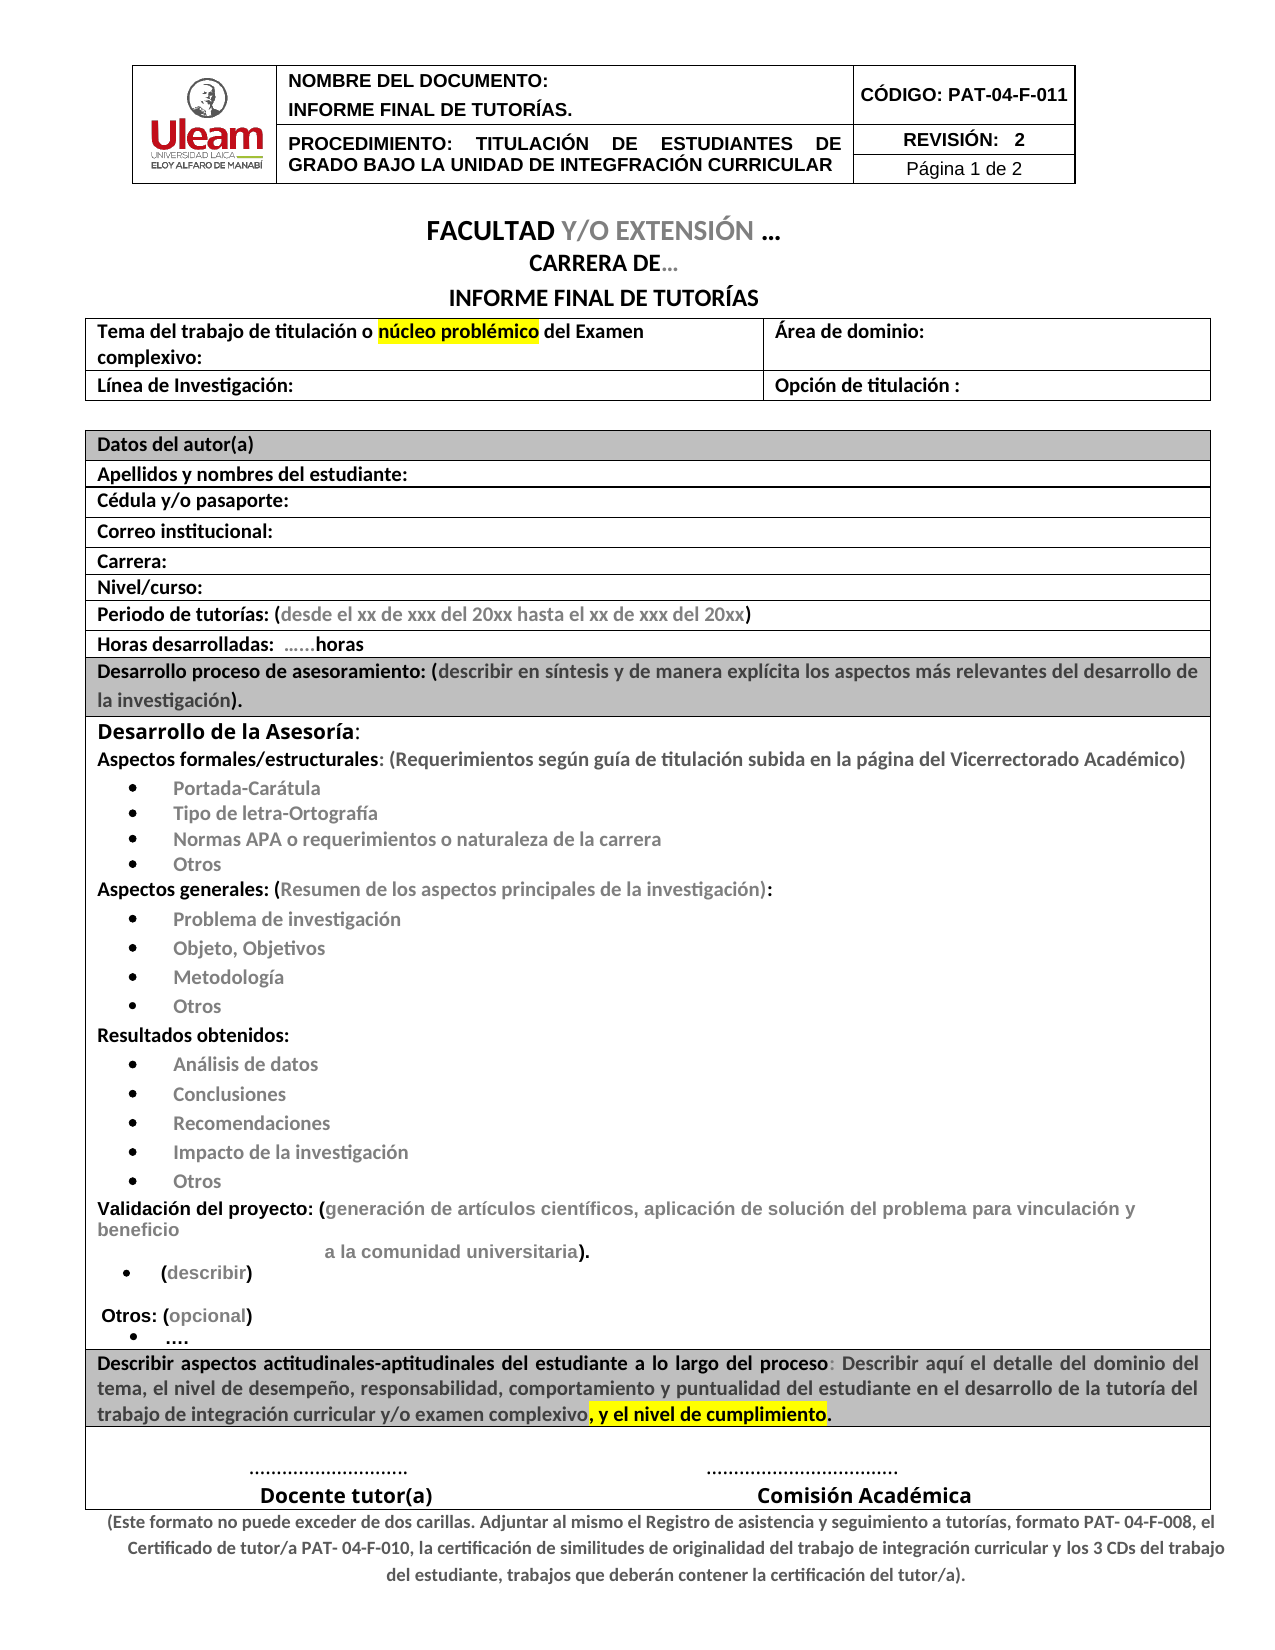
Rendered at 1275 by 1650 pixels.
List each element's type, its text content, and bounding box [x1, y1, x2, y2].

table_cell Desarrollo proceso de asesoramiento: (describir en síntesis y de manera explícita los aspectos más relevantes del desarrollo de la investigación). [86, 658, 1210, 716]
text FACULTAD Y/O EXTENSIÓN … [41, 212, 1166, 248]
picture [142, 68, 272, 179]
table_cell Horas desarrolladas: …...horas [86, 631, 1210, 657]
table_cell Apellidos y nombres del estudiante: [86, 461, 1210, 486]
text CARRERA DE… [41, 248, 1166, 278]
table_cell Correo institucional: [86, 518, 1210, 547]
table_cell Línea de Investigación: [86, 371, 763, 399]
table_cell Opción de titulación : [764, 371, 1210, 399]
table_header Área de dominio: [764, 319, 1210, 369]
table_header Tema del trabajo de titulación o núcleo problémico del Examen complexivo: [86, 319, 763, 369]
table_cell Carrera: [86, 548, 1210, 573]
table_cell Periodo de tutorías: (desde el xx de xxx del 20xx hasta el xx de xxx del 20xx) [86, 601, 1210, 630]
table_cell Desarrollo de la Asesoría: Aspectos formales/estructurales: (Requerimientos según guía de titulación subida en la página del Vicerrectorado Académico) Portada-Carátula Tipo de letra-Ortografía Normas APA o requerimientos o naturaleza de la carrera Otros Aspectos generales: (Resumen de los aspectos principales de la investigación): Problema de investigación Objeto, Objetivos Metodología Otros Resultados obtenidos: Análisis de datos Conclusiones Recomendaciones Impacto de la investigación Otros Validación del proyecto: (generación de artículos científicos, aplicación de solución del problema para vinculación y beneficio a la comunidad universitaria). (describir) Otros: (opcional) …. [86, 717, 1210, 1349]
text INFORME FINAL DE TUTORÍAS [41, 283, 1166, 313]
table_cell Describir aspectos actitudinales-aptitudinales del estudiante a lo largo del proceso: Describir aquí el detalle del dominio del tema, el nivel de desempeño, responsabilidad, comportamiento y puntualidad del estudiante en el desarrollo de la tutoría del trabajo de integración curricular y/o examen complexivo, y el nivel de cumplimiento. [86, 1350, 1210, 1426]
table_header Datos del autor(a) [86, 431, 1210, 460]
table_cell ……………………….. …………………………….. Docente tutor(a) Comisión Académica [86, 1427, 1210, 1509]
table_cell Cédula y/o pasaporte: [86, 488, 1210, 517]
table_cell Nivel/curso: [86, 575, 1210, 600]
text (Este formato no puede exceder de dos carillas. Adjuntar al mismo el Registro de asistencia y seguimiento a tutorías, formato PAT- 04-F-008, el Certificado de tutor/a PAT- 04-F-010, la certificación de similitudes de originalidad del trabajo de integración curricular y los 3 CDs del trabajo del estudiante, trabajos que deberán contener la certificación del tutor/a). [86, 1510, 1237, 1586]
